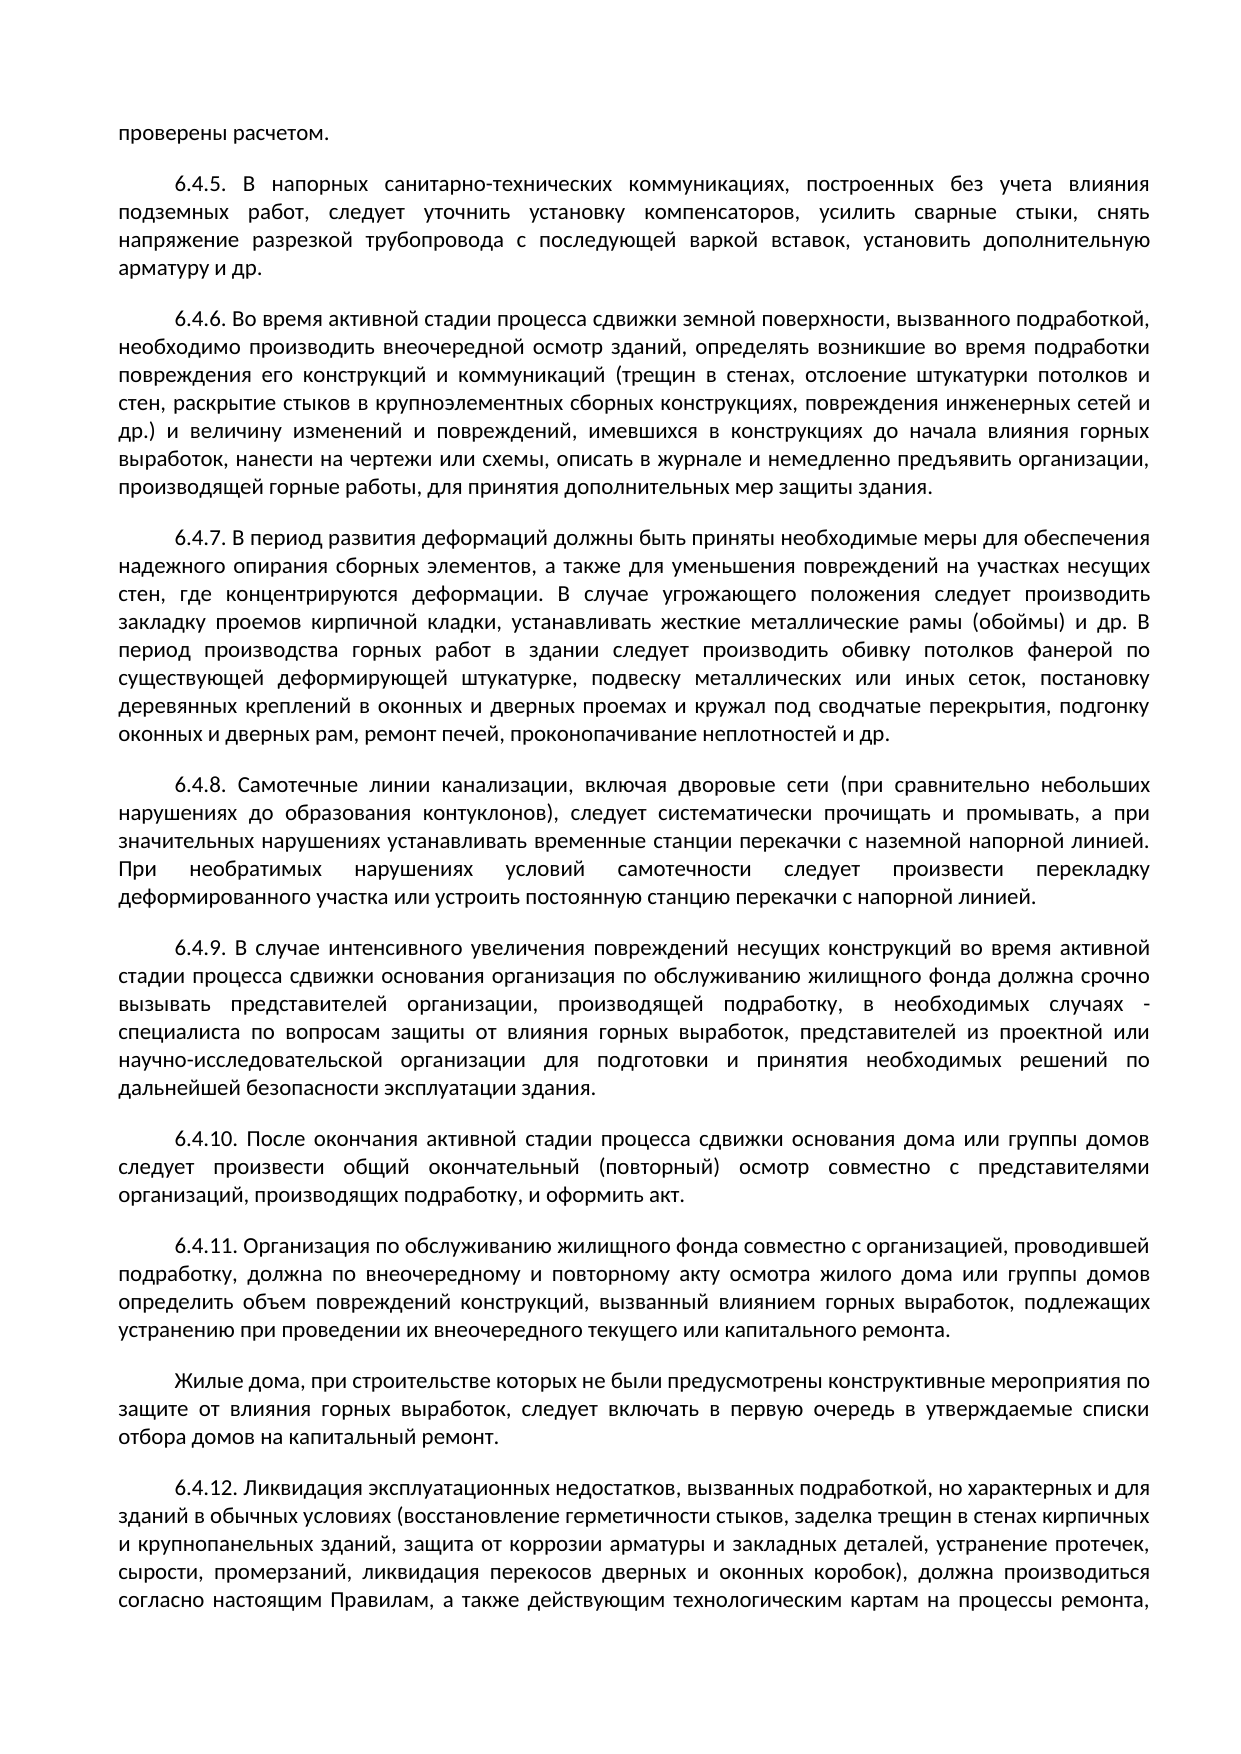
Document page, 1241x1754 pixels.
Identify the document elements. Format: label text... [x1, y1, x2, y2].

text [118, 1473, 1152, 1613]
text Жилые дома, при строительстве которых не были предусмотрены конструктивные мероприятия по защите от влияния горных выработок, следует включать в первую очередь в утверждаемые списки отбора домов на капитальный ремонт. [118, 1366, 1152, 1450]
text 6.4.8. Самотечные линии канализации, включая дворовые сети (при сравнительно небольших нарушениях до образования контуклонов), следует систематически прочищать и промывать, а при значительных нарушениях устанавливать временные станции перекачки с наземной напорной линией. При необратимых нарушениях условий самотечности следует произвести перекладку деформированного участка или устроить постоянную станцию перекачки с напорной линией. [118, 770, 1152, 910]
text 6.4.5. В напорных санитарно-технических коммуникациях, построенных без учета влияния подземных работ, следует уточнить установку компенсаторов, усилить сварные стыки, снять напряжение разрезкой трубопровода с последующей варкой вставок, установить дополнительную арматуру и др. [118, 169, 1152, 281]
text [118, 118, 1152, 146]
text 6.4.10. После окончания активной стадии процесса сдвижки основания дома или группы домов следует произвести общий окончательный (повторный) осмотр совместно с представителями организаций, производящих подработку, и оформить акт. [118, 1124, 1152, 1208]
text 6.4.11. Организация по обслуживанию жилищного фонда совместно с организацией, проводившей подработку, должна по внеочередному и повторному акту осмотра жилого дома или группы домов определить объем повреждений конструкций, вызванный влиянием горных выработок, подлежащих устранению при проведении их внеочередного текущего или капитального ремонта. [118, 1231, 1152, 1343]
text 6.4.6. Во время активной стадии процесса сдвижки земной поверхности, вызванного подработкой, необходимо производить внеочередной осмотр зданий, определять возникшие во время подработки повреждения его конструкций и коммуникаций (трещин в стенах, отслоение штукатурки потолков и стен, раскрытие стыков в крупноэлементных сборных конструкциях, повреждения инженерных сетей и др.) и величину изменений и повреждений, имевшихся в конструкциях до начала влияния горных выработок, нанести на чертежи или схемы, описать в журнале и немедленно предъявить организации, производящей горные работы, для принятия дополнительных мер защиты здания. [118, 304, 1152, 500]
text 6.4.7. В период развития деформаций должны быть приняты необходимые меры для обеспечения надежного опирания сборных элементов, а также для уменьшения повреждений на участках несущих стен, где концентрируются деформации. В случае угрожающего положения следует производить закладку проемов кирпичной кладки, устанавливать жесткие металлические рамы (обоймы) и др. В период производства горных работ в здании следует производить обивку потолков фанерой по существующей деформирующей штукатурке, подвеску металлических или иных сеток, постановку деревянных креплений в оконных и дверных проемах и кружал под сводчатые перекрытия, подгонку оконных и дверных рам, ремонт печей, проконопачивание неплотностей и др. [118, 523, 1152, 747]
text 6.4.9. В случае интенсивного увеличения повреждений несущих конструкций во время активной стадии процесса сдвижки основания организация по обслуживанию жилищного фонда должна срочно вызывать представителей организации, производящей подработку, в необходимых случаях - специалиста по вопросам защиты от влияния горных выработок, представителей из проектной или научно-исследовательской организации для подготовки и принятия необходимых решений по дальнейшей безопасности эксплуатации здания. [118, 933, 1152, 1101]
